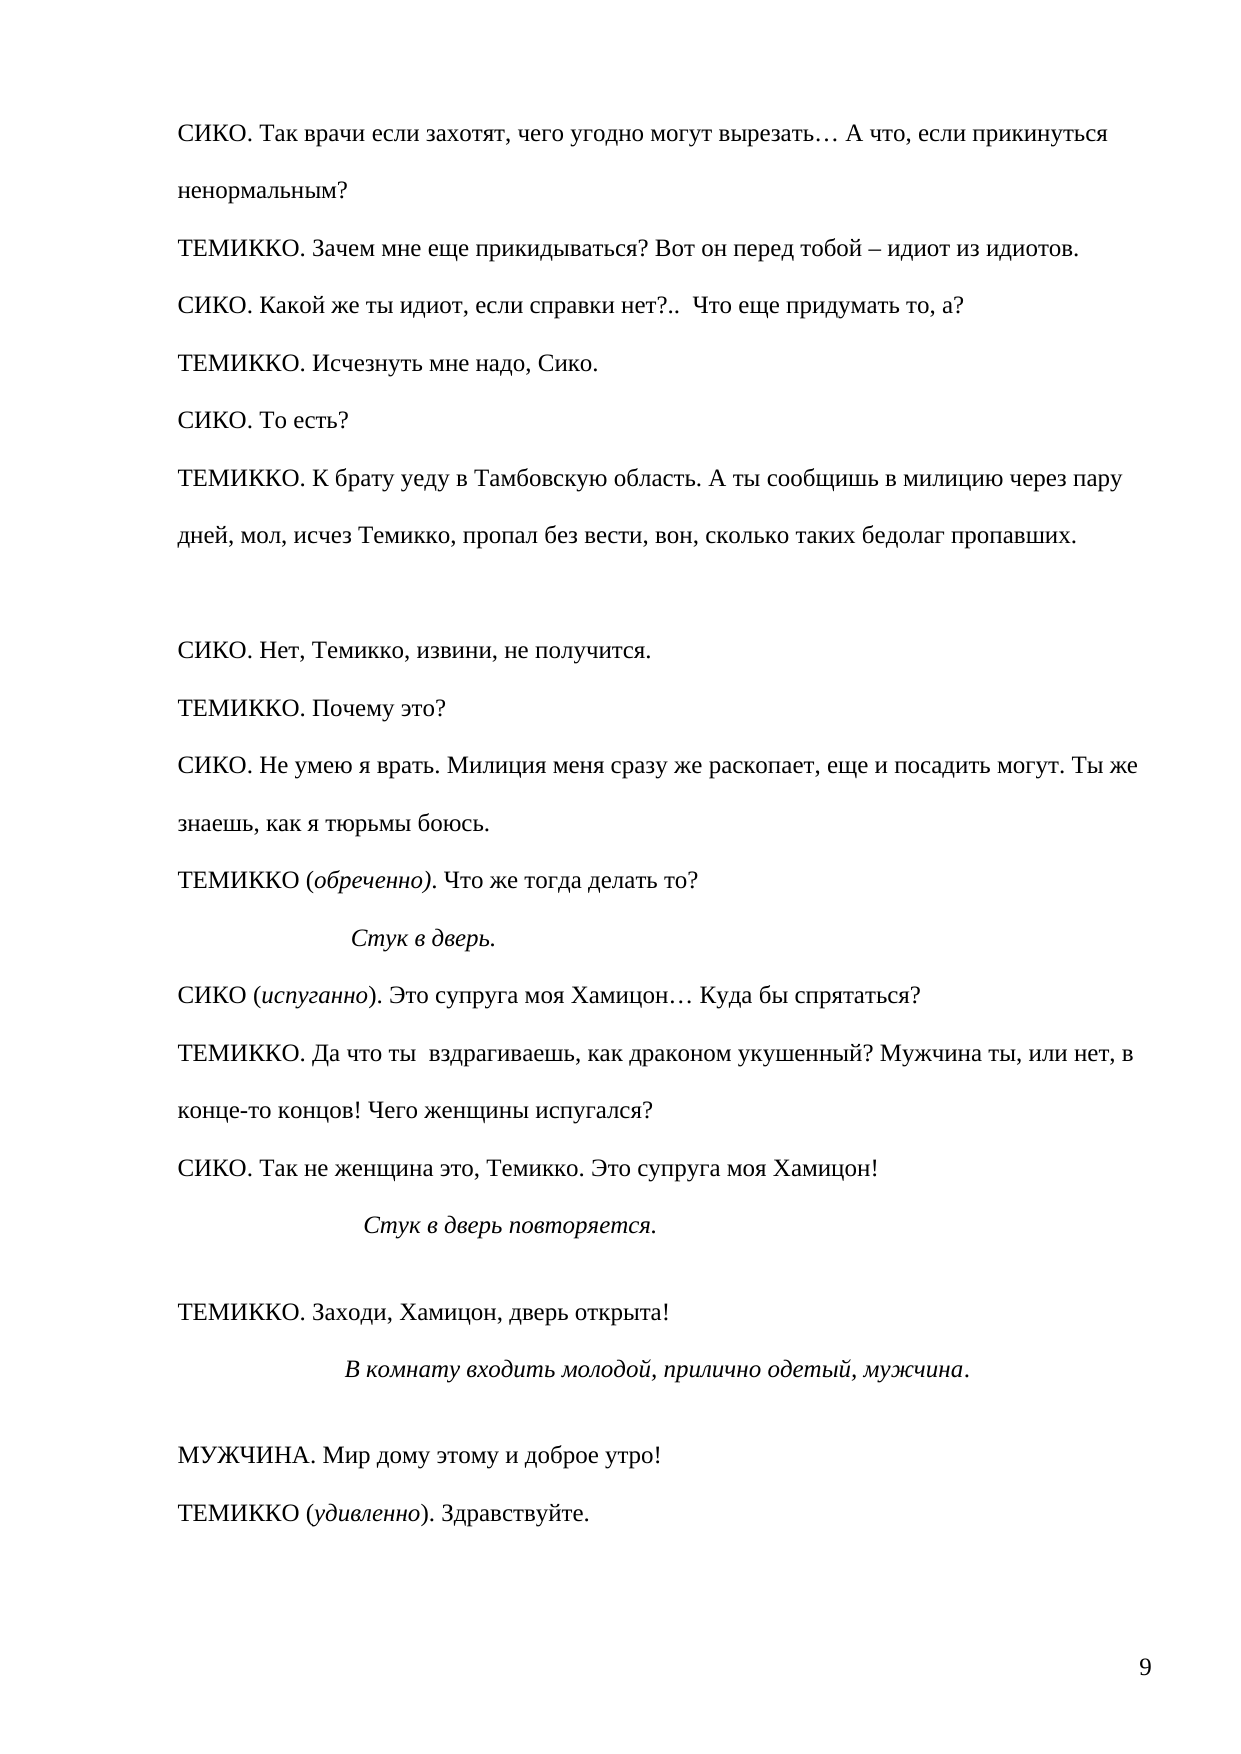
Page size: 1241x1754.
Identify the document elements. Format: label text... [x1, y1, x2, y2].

text ТЕМИККО. Исчезнуть мне надо, Сико. [177, 348, 1152, 377]
text Стук в дверь. [177, 923, 1152, 952]
text Стук в дверь повторяется. [177, 1211, 1152, 1239]
text ТЕМИККО (обреченно). Что же тогда делать то? [177, 866, 1152, 894]
text СИКО. Так врачи если захотят, чего угодно могут вырезать… А что, если прикинуться ненормальным? [177, 118, 1152, 204]
text ТЕМИККО. Заходи, Хамицон, дверь открыта! [177, 1297, 1152, 1326]
text МУЖЧИНА. Мир дому этому и доброе утро! [177, 1441, 1152, 1469]
text СИКО. То есть? [177, 406, 1152, 434]
text СИКО. Не умею я врать. Милиция меня сразу же раскопает, еще и посадить могут. Ты же знаешь, как я тюрьмы боюсь. [177, 751, 1152, 837]
text СИКО. Какой же ты идиот, если справки нет?.. Что еще придумать то, а? [177, 291, 1152, 319]
text ТЕМИККО. Зачем мне еще прикидываться? Вот он перед тобой – идиот из идиотов. [177, 233, 1152, 262]
text В комнату входить молодой, прилично одетый, мужчина. [177, 1354, 1152, 1383]
text ТЕМИККО. К брату уеду в Тамбовскую область. А ты сообщишь в милицию через пару дней, мол, исчез Темикко, пропал без вести, вон, сколько таких бедолаг пропавших. [177, 463, 1152, 549]
text СИКО (испуганно). Это супруга моя Хамицон… Куда бы спрятаться? [177, 981, 1152, 1009]
text СИКО. Нет, Темикко, извини, не получится. [177, 636, 1152, 664]
text ТЕМИККО. Почему это? [177, 693, 1152, 722]
text ТЕМИККО (удивленно). Здравствуйте. [177, 1498, 1152, 1527]
text ТЕМИККО. Да что ты вздрагиваешь, как драконом укушенный? Мужчина ты, или нет, в конце-то концов! Чего женщины испугался? [177, 1038, 1152, 1124]
text СИКО. Так не женщина это, Темикко. Это супруга моя Хамицон! [177, 1153, 1152, 1182]
